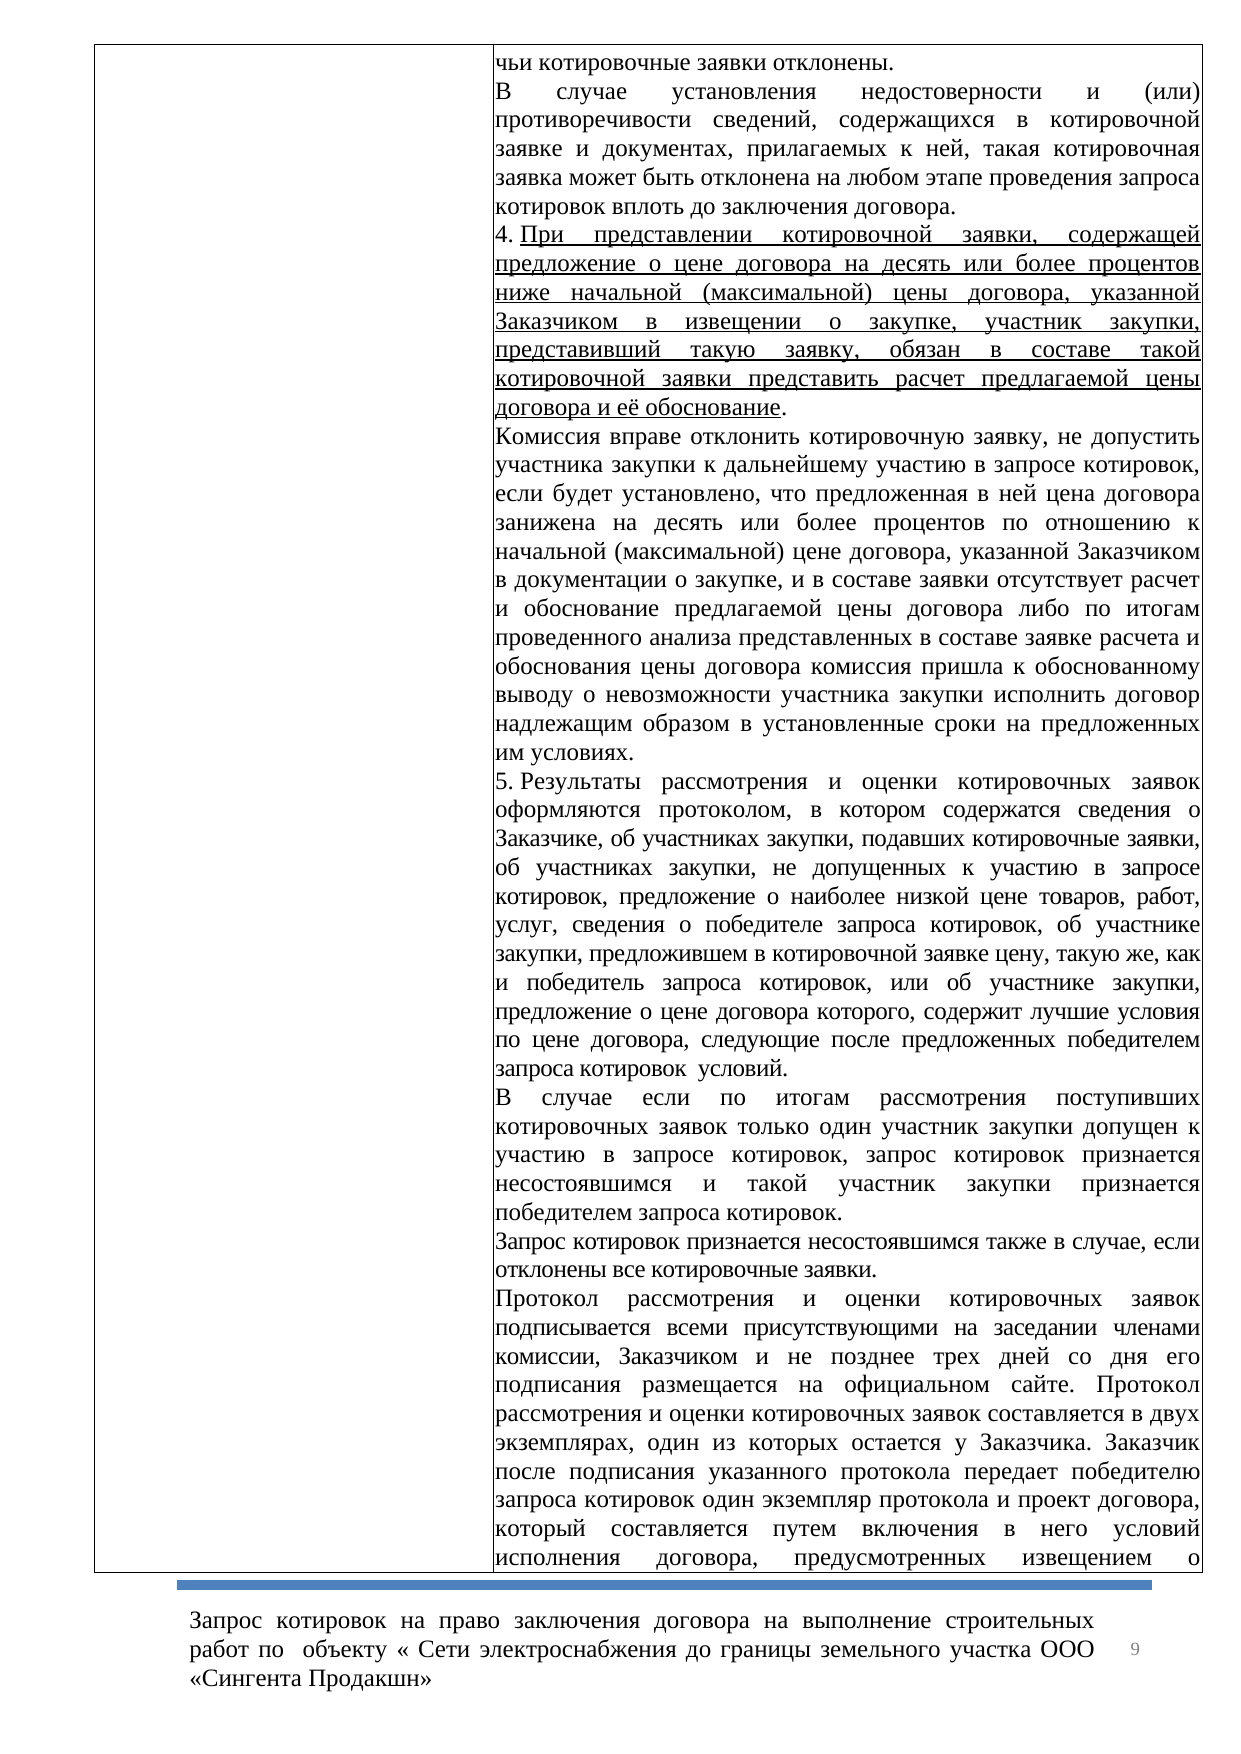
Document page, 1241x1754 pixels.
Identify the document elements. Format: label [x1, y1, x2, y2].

table_cell [494, 45, 1202, 1572]
table_cell [95, 45, 493, 1572]
